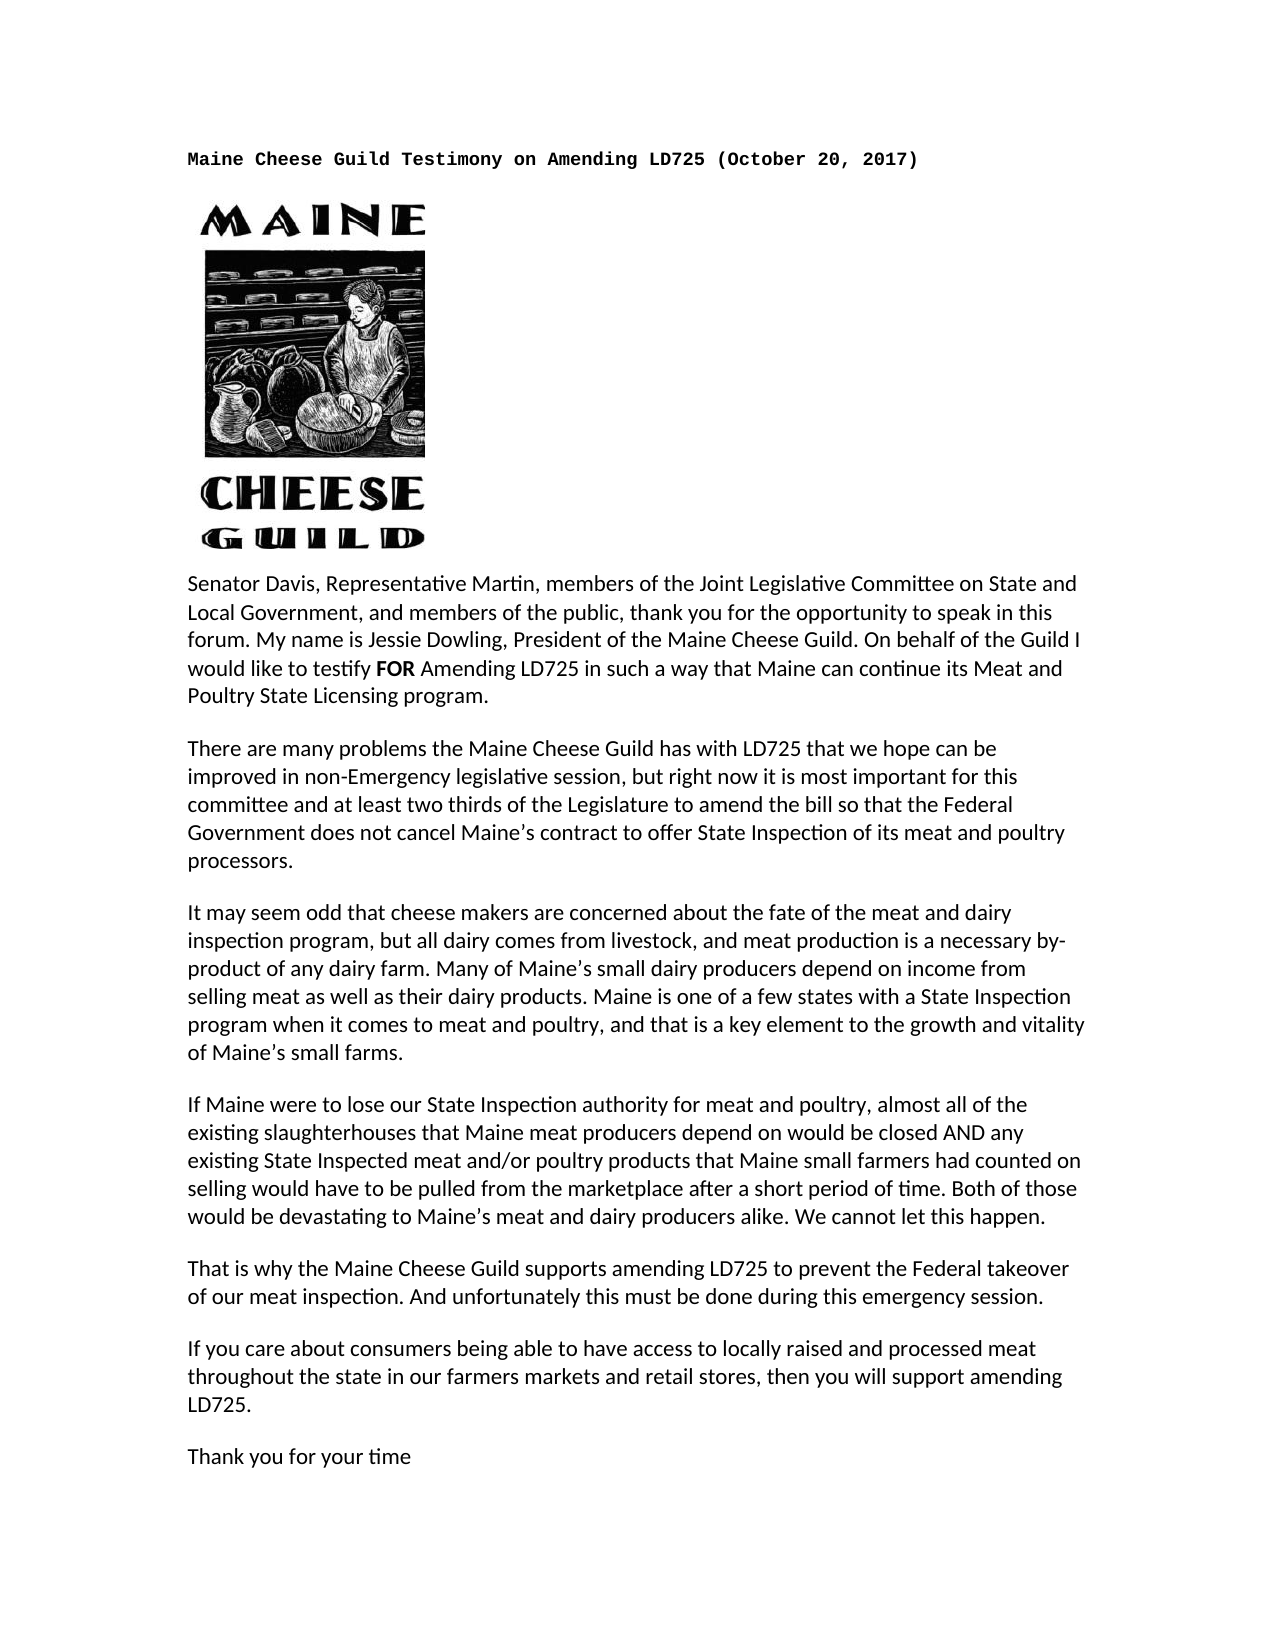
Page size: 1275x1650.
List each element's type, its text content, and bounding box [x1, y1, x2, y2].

text It may seem odd that cheese makers are concerned about the fate of the meat and dairy inspection program, but all dairy comes from livestock, and meat production is a necessary by-product of any dairy farm. Many of Maine’s small dairy producers depend on income from selling meat as well as their dairy products. Maine is one of a few states with a State Inspection program when it comes to meat and poultry, and that is a key element to the growth and vitality of Maine’s small farms. [187, 898, 1087, 1066]
text There are many problems the Maine Cheese Guild has with LD725 that we hope can be improved in non-Emergency legislative session, but right now it is most important for this committee and at least two thirds of the Legislature to amend the bill so that the Federal Government does not cancel Maine’s contract to offer State Inspection of its meat and poultry processors. [187, 734, 1087, 874]
text Maine Cheese Guild Testimony on Amending LD725 (October 20, 2017) [187, 150, 1087, 549]
text If Maine were to lose our State Inspection authority for meat and poultry, almost all of the existing slaughterhouses that Maine meat producers depend on would be closed AND any existing State Inspected meat and/or poultry products that Maine small farmers had counted on selling would have to be pulled from the marketplace after a short period of time. Both of those would be devastating to Maine’s meat and dairy producers alike. We cannot let this happen. [187, 1090, 1087, 1230]
text That is why the Maine Cheese Guild supports amending LD725 to prevent the Federal takeover of our meat inspection. And unfortunately this must be done during this emergency session. [187, 1254, 1087, 1310]
text Thank you for your time [187, 1442, 1087, 1471]
picture [187, 192, 426, 549]
text Senator Davis, Representative Martin, members of the Joint Legislative Committee on State and Local Government, and members of the public, thank you for the opportunity to speak in this forum. My name is Jessie Dowling, President of the Maine Cheese Guild. On behalf of the Guild I would like to testify FOR Amending LD725 in such a way that Maine can continue its Meat and Poultry State Licensing program. [187, 569, 1087, 710]
text If you care about consumers being able to have access to locally raised and processed meat throughout the state in our farmers markets and retail stores, then you will support amending LD725. [187, 1334, 1087, 1418]
